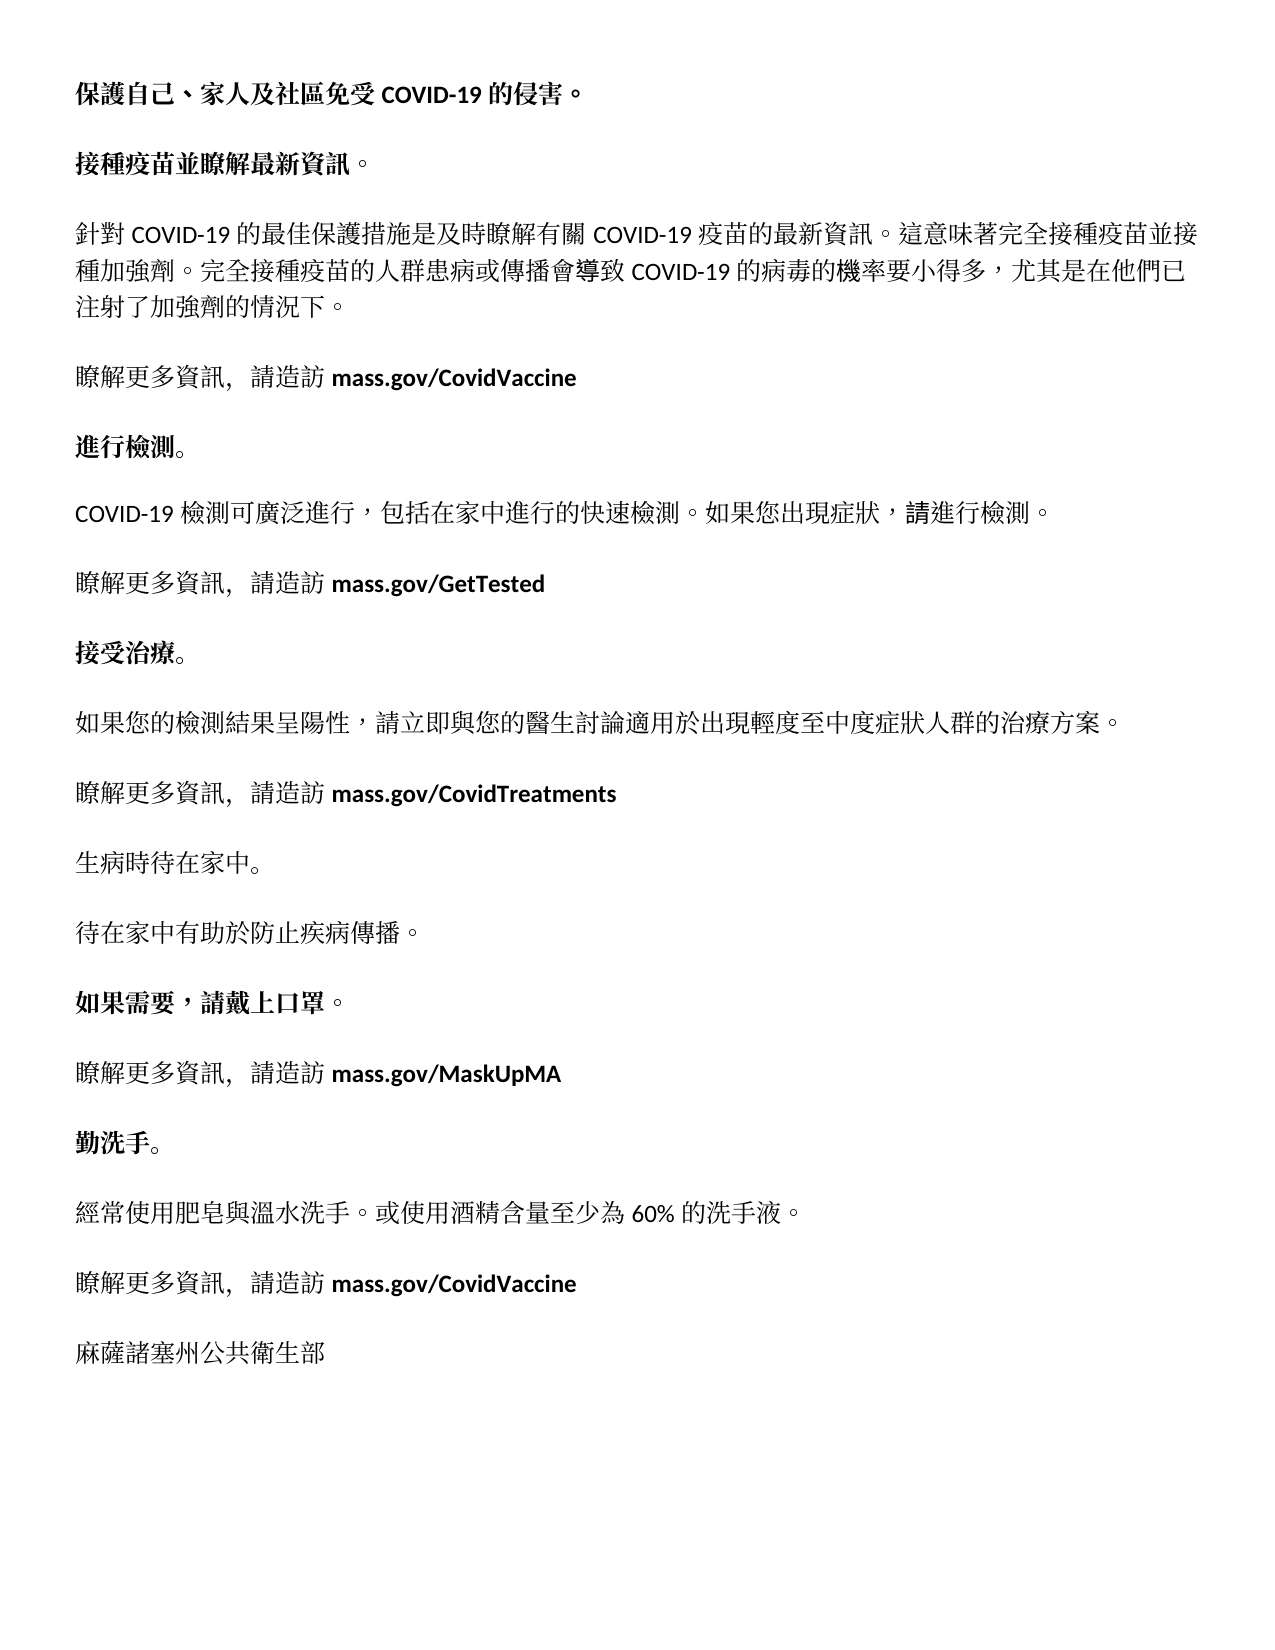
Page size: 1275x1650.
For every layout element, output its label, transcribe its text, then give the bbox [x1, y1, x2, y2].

text 接種疫苗並瞭解最新資訊。 [75, 145, 1200, 181]
text 經常使用肥皂與溫水洗手。或使用酒精含量至少為 60% 的洗手液。 [75, 1194, 1200, 1230]
text 針對 COVID-19 的最佳保護措施是及時瞭解有關 COVID-19 疫苗的最新資訊。這意味著完全接種疫苗並接種加強劑。完全接種疫苗的人群患病或傳播會導致 COVID-19 的病毒的機率要小得多，尤其是在他們已注射了加強劑的情況下。 [75, 215, 1200, 323]
text 瞭解更多資訊，請造訪 mass.gov/MaskUpMA [75, 1054, 1200, 1090]
text 瞭解更多資訊，請造訪 mass.gov/CovidVaccine [75, 1264, 1200, 1300]
text 進行檢測。 [75, 427, 1200, 463]
text 保護自己、家人及社區免受 COVID-19 的侵害。 [75, 75, 1200, 111]
text 瞭解更多資訊，請造訪 mass.gov/CovidTreatments [75, 774, 1200, 810]
text 接受治療。 [75, 634, 1200, 670]
text 瞭解更多資訊，請造訪 mass.gov/CovidVaccine [75, 357, 1200, 393]
text COVID-19 檢測可廣泛進行，包括在家中進行的快速檢測。如果您出現症狀，請進行檢測。 [75, 494, 1200, 530]
text 瞭解更多資訊，請造訪 mass.gov/GetTested [75, 564, 1200, 600]
text 麻薩諸塞州公共衛生部 [75, 1334, 1200, 1370]
text 待在家中有助於防止疾病傳播。 [75, 914, 1200, 950]
text 如果需要，請戴上口罩。 [75, 984, 1200, 1020]
text 如果您的檢測結果呈陽性，請立即與您的醫生討論適用於出現輕度至中度症狀人群的治療方案。 [75, 704, 1200, 740]
text 生病時待在家中。 [75, 844, 1200, 880]
text 勤洗手。 [75, 1124, 1200, 1160]
